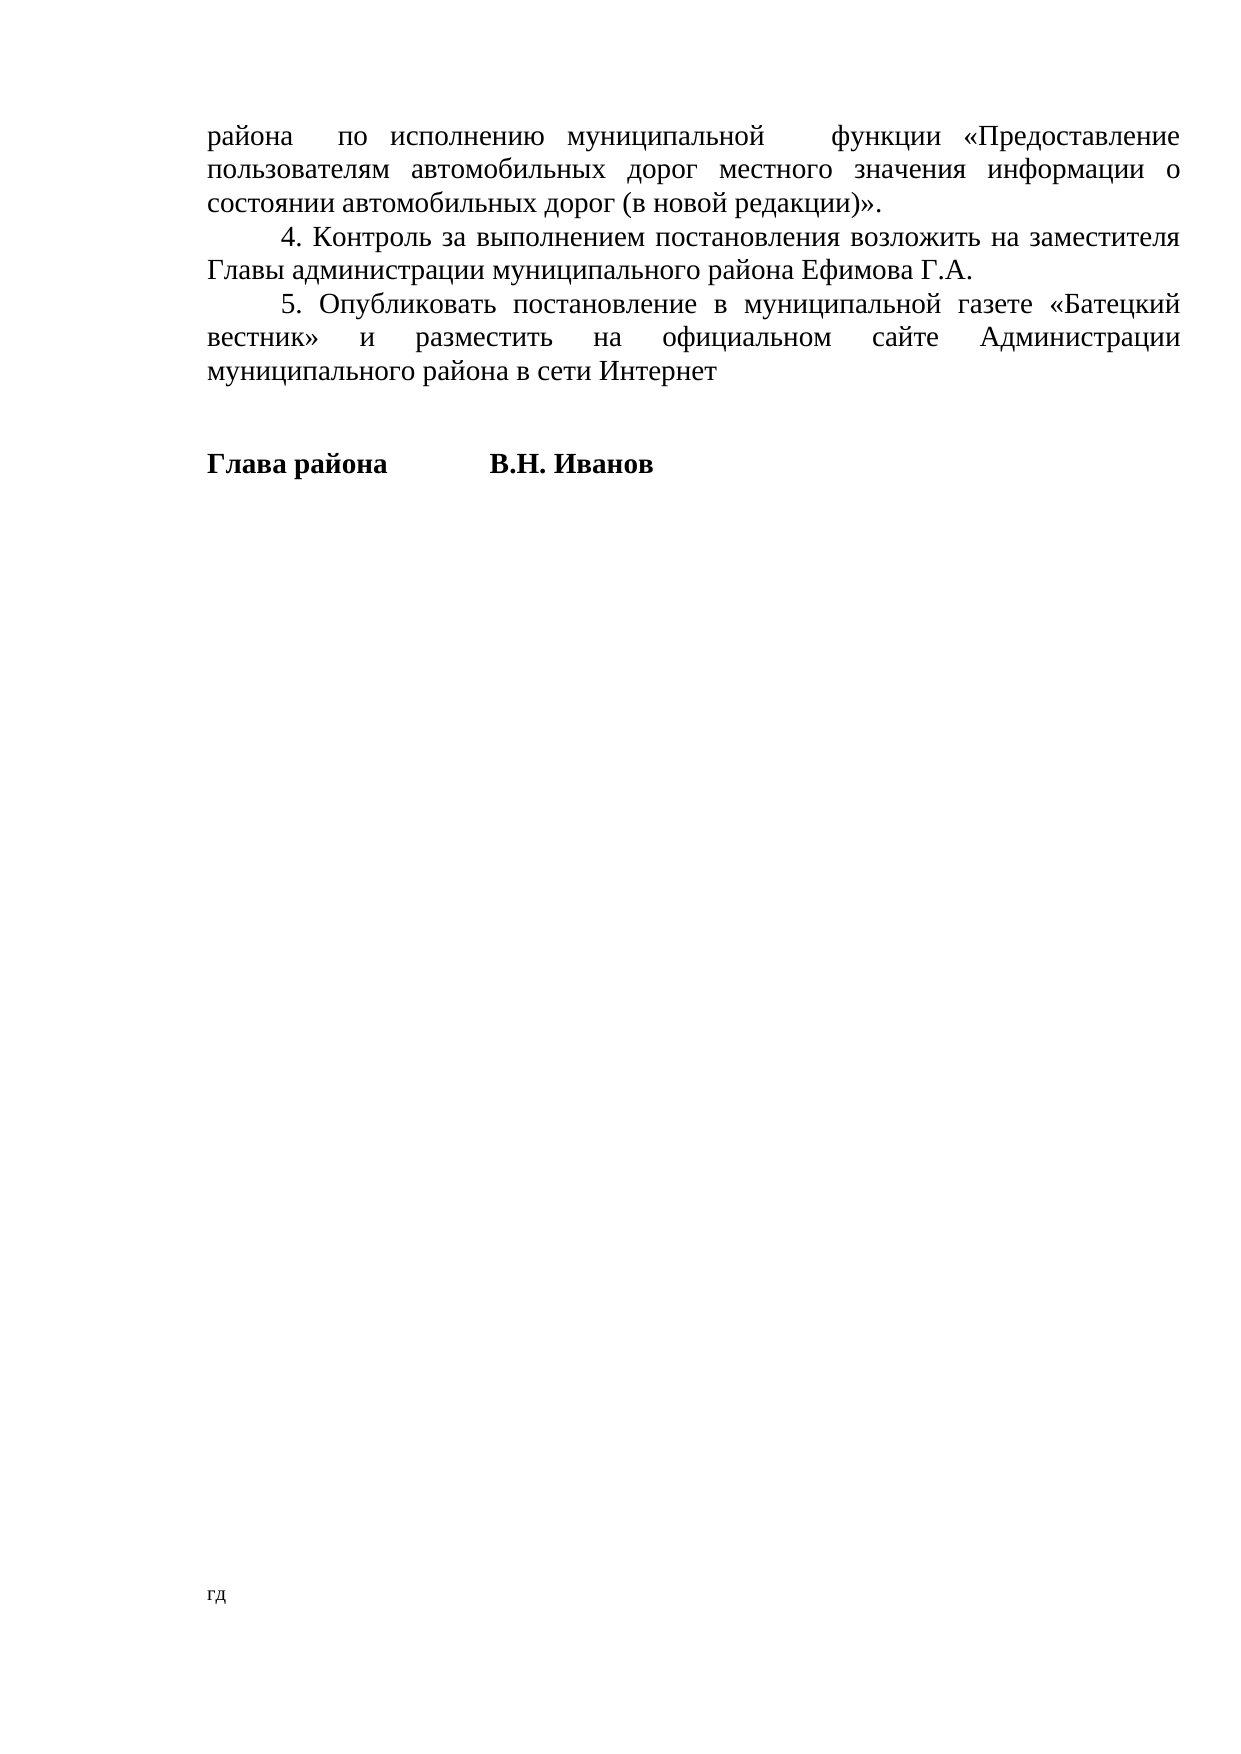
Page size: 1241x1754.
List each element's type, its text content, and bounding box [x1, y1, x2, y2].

text гд [207, 1581, 1181, 1605]
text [207, 118, 1181, 219]
text 5. Опубликовать постановление в муниципальной газете «Батецкий вестник» и разместить на официальном сайте Администрации муниципального района в сети Интернет [207, 286, 1181, 386]
text Глава района В.Н. Иванов [207, 453, 1181, 478]
text 4. Контроль за выполнением постановления возложить на заместителя Главы администрации муниципального района Ефимова Г.А. [207, 219, 1181, 286]
